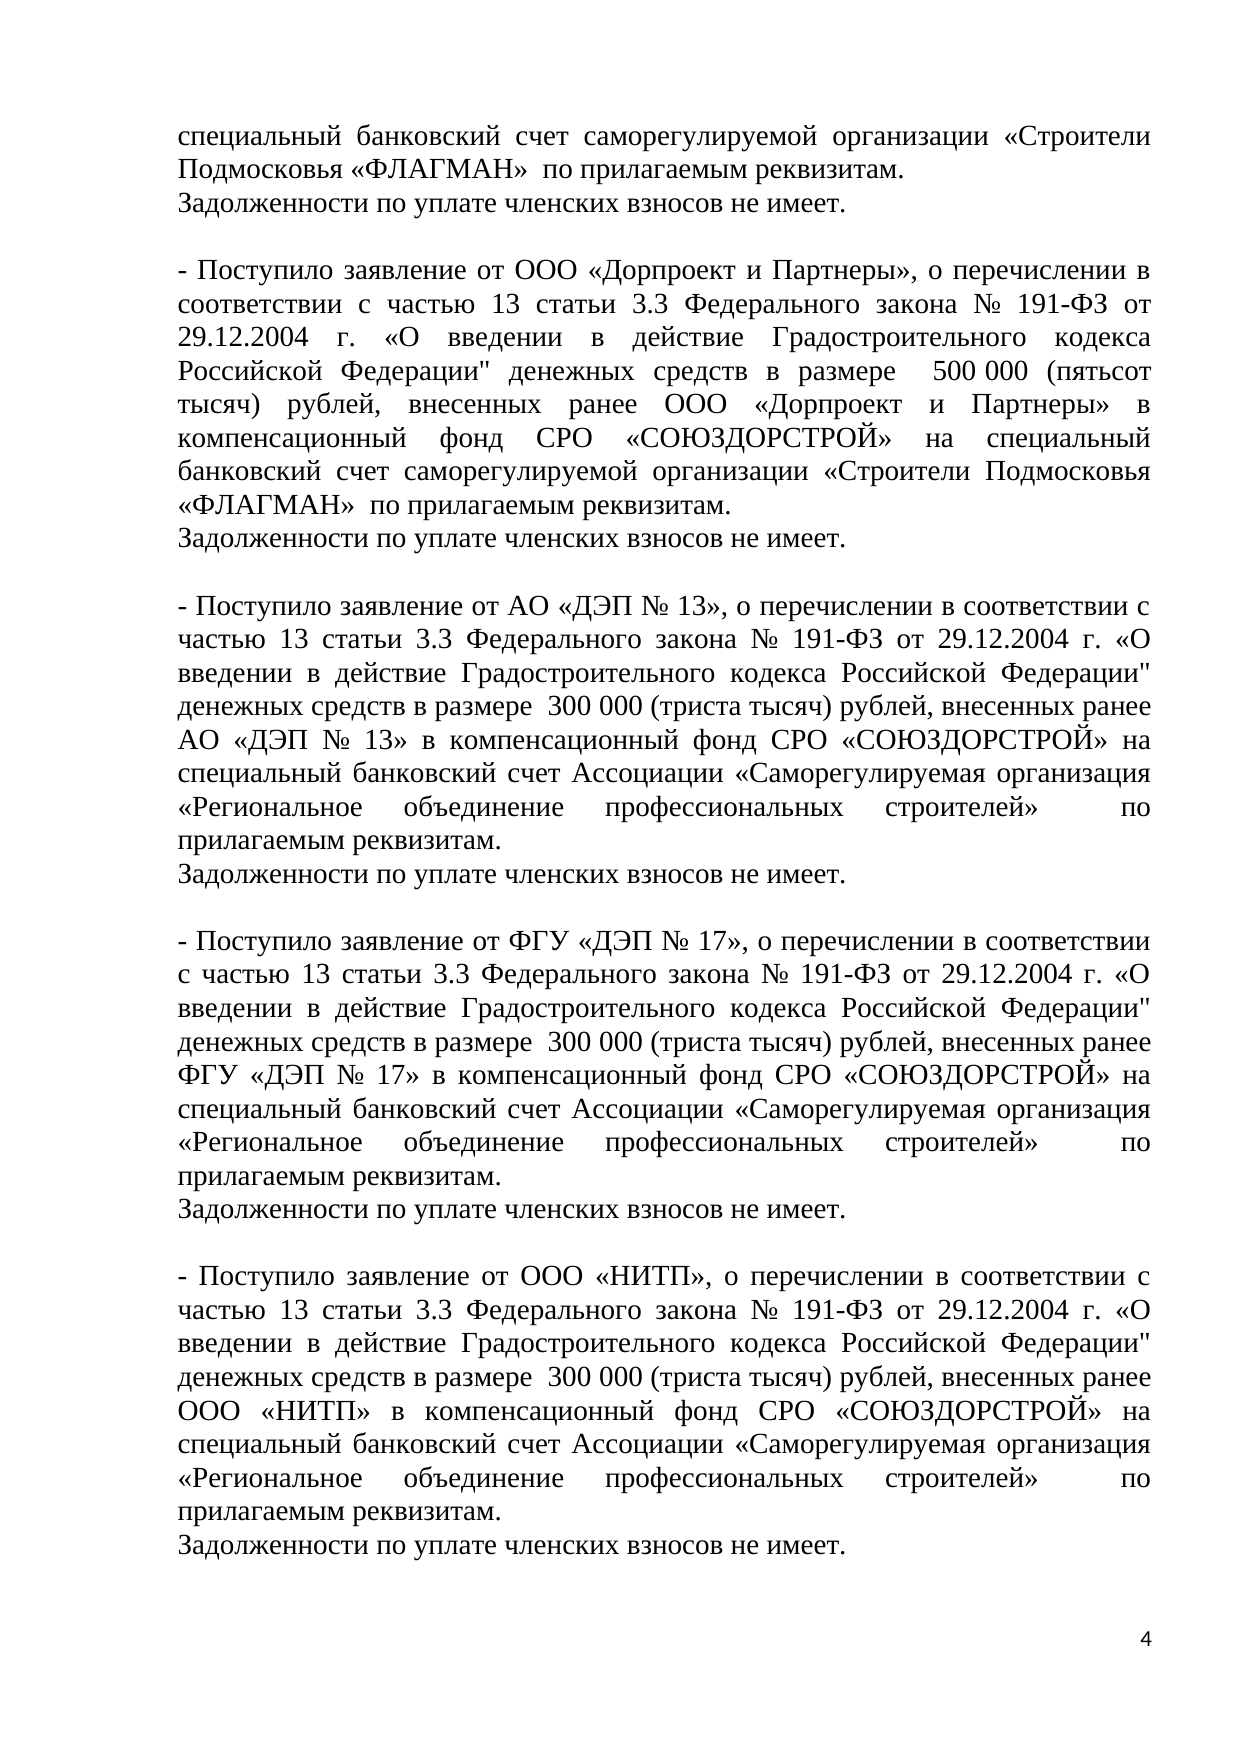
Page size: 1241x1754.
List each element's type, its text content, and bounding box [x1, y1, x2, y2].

text Задолженности по уплате членских взносов не имеет. [177, 1191, 1152, 1225]
text - Поступило заявление от АО «ДЭП № 13», о перечислении в соответствии с частью 13 статьи 3.3 Федерального закона № 191-ФЗ от 29.12.2004 г. «О введении в действие Градостроительного кодекса Российской Федерации" денежных средств в размере 300 000 (триста тысяч) рублей, внесенных ранее АО «ДЭП № 13» в компенсационный фонд СРО «СОЮЗДОРСТРОЙ» на специальный банковский счет Ассоциации «Саморегулируемая организация «Региональное объединение профессиональных строителей» по прилагаемым реквизитам. [177, 588, 1152, 856]
text Задолженности по уплате членских взносов не имеет. [177, 185, 1152, 219]
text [177, 118, 1152, 185]
text Задолженности по уплате членских взносов не имеет. [177, 1527, 1152, 1560]
text - Поступило заявление от ООО «НИТП», о перечислении в соответствии с частью 13 статьи 3.3 Федерального закона № 191-ФЗ от 29.12.2004 г. «О введении в действие Градостроительного кодекса Российской Федерации" денежных средств в размере 300 000 (триста тысяч) рублей, внесенных ранее ООО «НИТП» в компенсационный фонд СРО «СОЮЗДОРСТРОЙ» на специальный банковский счет Ассоциации «Саморегулируемая организация «Региональное объединение профессиональных строителей» по прилагаемым реквизитам. [177, 1258, 1152, 1527]
text Задолженности по уплате членских взносов не имеет. [177, 521, 1152, 554]
text Задолженности по уплате членских взносов не имеет. [177, 856, 1152, 889]
text - Поступило заявление от ООО «Дорпроект и Партнеры», о перечислении в соответствии с частью 13 статьи 3.3 Федерального закона № 191-ФЗ от 29.12.2004 г. «О введении в действие Градостроительного кодекса Российской Федерации" денежных средств в размере 500 000 (пятьсот тысяч) рублей, внесенных ранее ООО «Дорпроект и Партнеры» в компенсационный фонд СРО «СОЮЗДОРСТРОЙ» на специальный банковский счет саморегулируемой организации «Строители Подмосковья «ФЛАГМАН» по прилагаемым реквизитам. [177, 252, 1152, 521]
text - Поступило заявление от ФГУ «ДЭП № 17», о перечислении в соответствии с частью 13 статьи 3.3 Федерального закона № 191-ФЗ от 29.12.2004 г. «О введении в действие Градостроительного кодекса Российской Федерации" денежных средств в размере 300 000 (триста тысяч) рублей, внесенных ранее ФГУ «ДЭП № 17» в компенсационный фонд СРО «СОЮЗДОРСТРОЙ» на специальный банковский счет Ассоциации «Саморегулируемая организация «Региональное объединение профессиональных строителей» по прилагаемым реквизитам. [177, 923, 1152, 1191]
